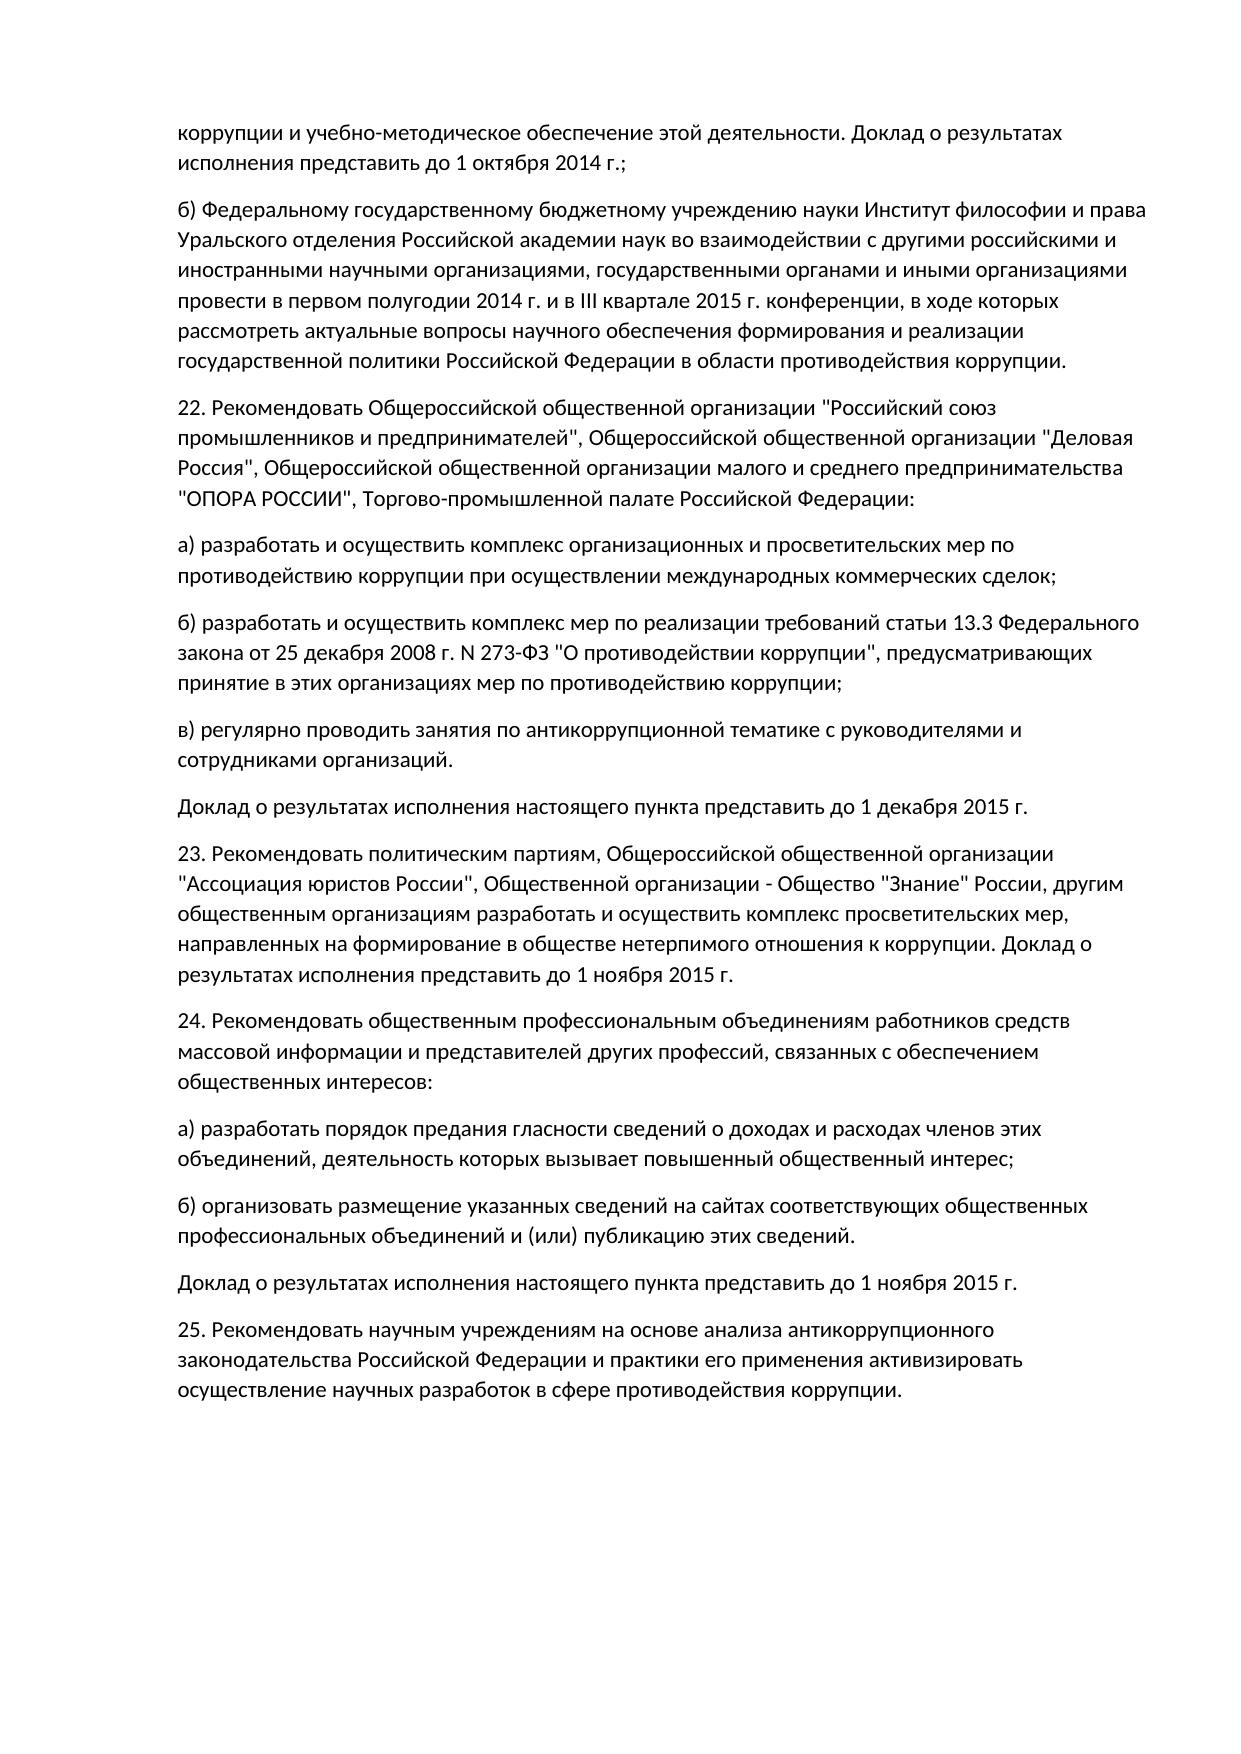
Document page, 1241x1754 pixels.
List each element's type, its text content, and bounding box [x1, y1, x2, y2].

text 23. Рекомендовать политическим партиям, Общероссийской общественной организации "Ассоциация юристов России", Общественной организации - Общество "Знание" России, другим общественным организациям разработать и осуществить комплекс просветительских мер, направленных на формирование в обществе нетерпимого отношения к коррупции. Доклад о результатах исполнения представить до 1 ноября 2015 г. [177, 839, 1152, 988]
text б) Федеральному государственному бюджетному учреждению науки Институт философии и права Уральского отделения Российской академии наук во взаимодействии с другими российскими и иностранными научными организациями, государственными органами и иными организациями провести в первом полугодии 2014 г. и в III квартале 2015 г. конференции, в ходе которых рассмотреть актуальные вопросы научного обеспечения формирования и реализации государственной политики Российской Федерации в области противодействия коррупции. [177, 195, 1152, 374]
text 22. Рекомендовать Общероссийской общественной организации "Российский союз промышленников и предпринимателей", Общероссийской общественной организации "Деловая Россия", Общероссийской общественной организации малого и среднего предпринимательства "ОПОРА РОССИИ", Торгово-промышленной палате Российской Федерации: [177, 393, 1152, 512]
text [177, 118, 1152, 176]
text а) разработать и осуществить комплекс организационных и просветительских мер по противодействию коррупции при осуществлении международных коммерческих сделок; [177, 531, 1152, 589]
text б) разработать и осуществить комплекс мер по реализации требований статьи 13.3 Федерального закона от 25 декабря 2008 г. N 273-ФЗ "О противодействии коррупции", предусматривающих принятие в этих организациях мер по противодействию коррупции; [177, 608, 1152, 696]
text 24. Рекомендовать общественным профессиональным объединениям работников средств массовой информации и представителей других профессий, связанных с обеспечением общественных интересов: [177, 1007, 1152, 1095]
text а) разработать порядок предания гласности сведений о доходах и расходах членов этих объединений, деятельность которых вызывает повышенный общественный интерес; [177, 1114, 1152, 1172]
text Доклад о результатах исполнения настоящего пункта представить до 1 ноября 2015 г. [177, 1268, 1152, 1296]
text в) регулярно проводить занятия по антикоррупционной тематике с руководителями и сотрудниками организаций. [177, 715, 1152, 773]
text 25. Рекомендовать научным учреждениям на основе анализа антикоррупционного законодательства Российской Федерации и практики его применения активизировать осуществление научных разработок в сфере противодействия коррупции. [177, 1315, 1152, 1403]
text б) организовать размещение указанных сведений на сайтах соответствующих общественных профессиональных объединений и (или) публикацию этих сведений. [177, 1191, 1152, 1249]
text Доклад о результатах исполнения настоящего пункта представить до 1 декабря 2015 г. [177, 792, 1152, 820]
